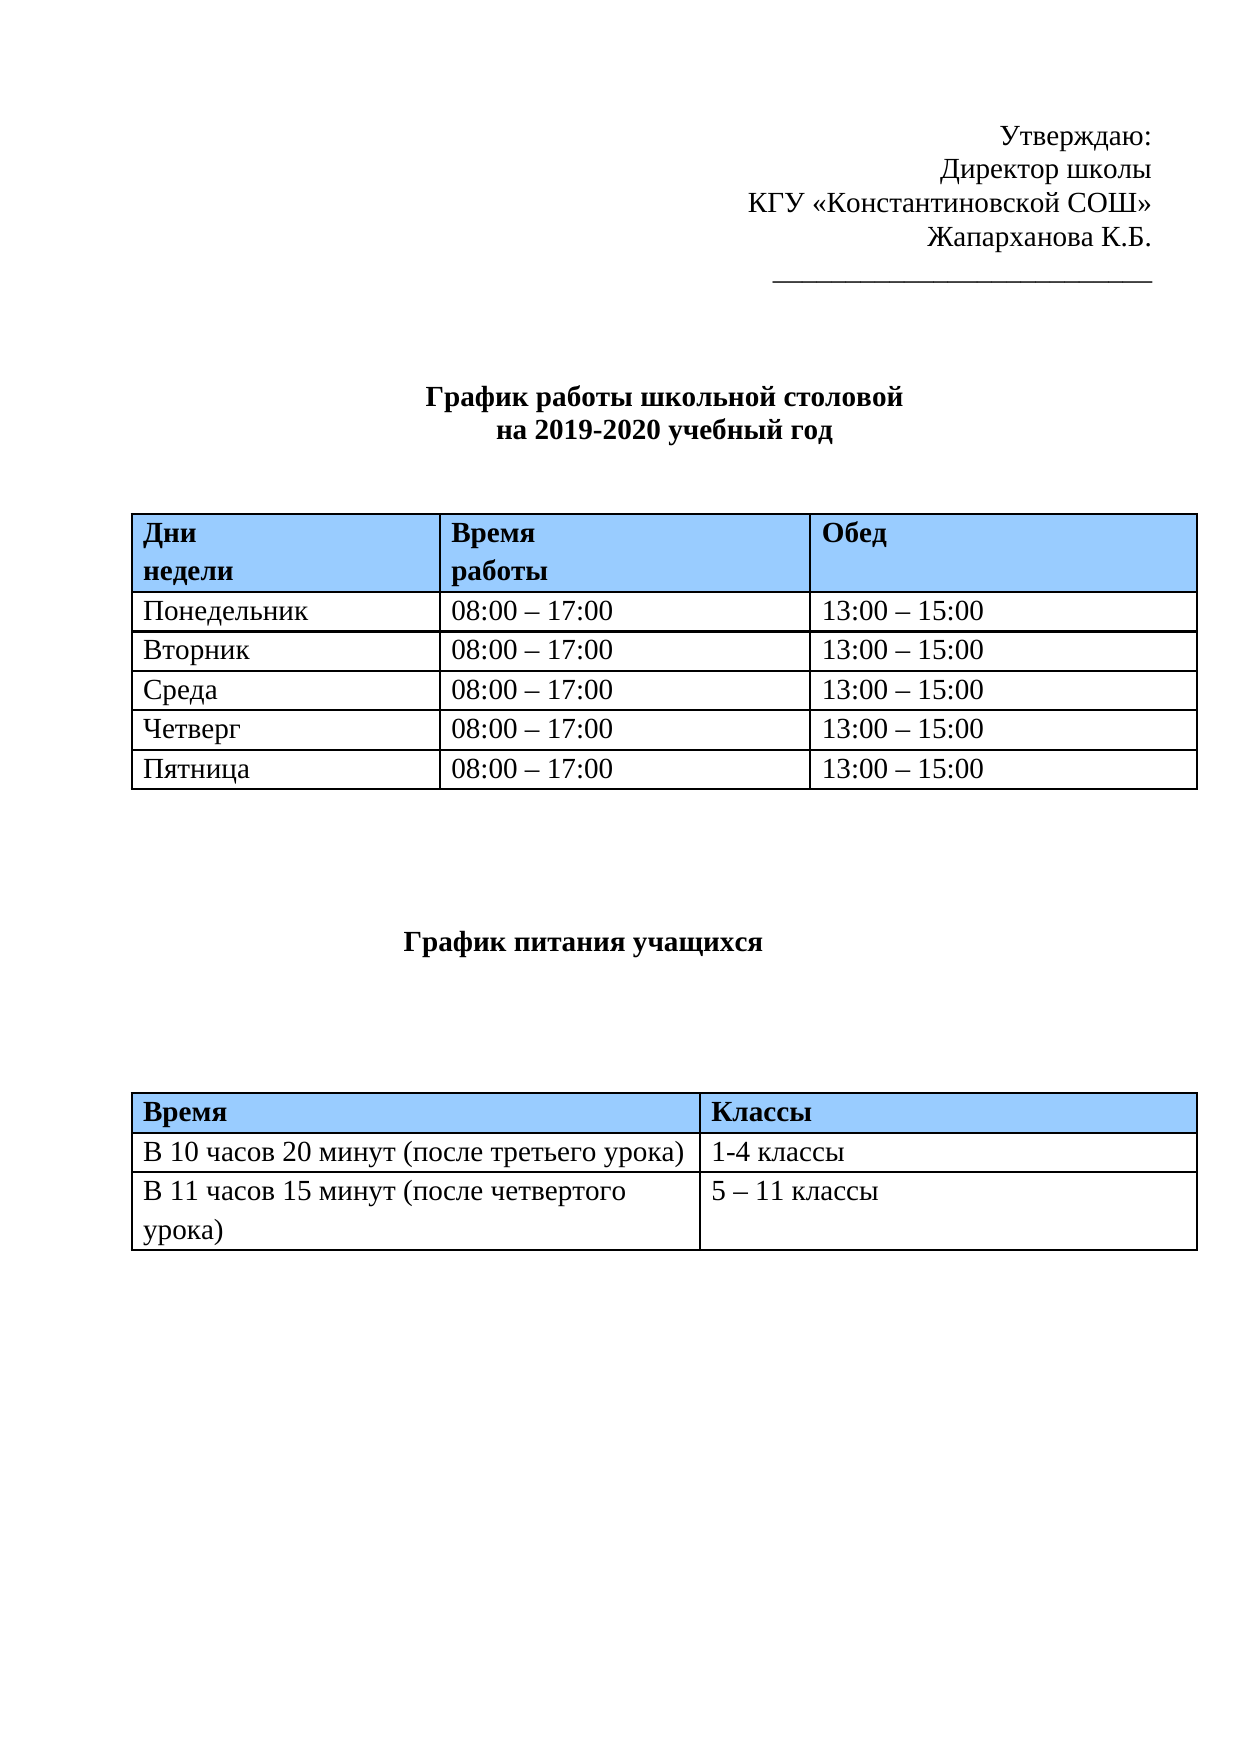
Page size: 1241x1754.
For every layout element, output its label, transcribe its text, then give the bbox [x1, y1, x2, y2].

table_header Время работы [441, 515, 809, 591]
table_cell Понедельник [133, 593, 439, 630]
text График работы школьной столовой [177, 379, 1152, 412]
table_cell 1-4 классы [701, 1134, 1196, 1171]
table_cell Четверг [133, 711, 439, 749]
table_cell 13:00 – 15:00 [811, 711, 1196, 749]
text График питания учащихся [177, 924, 1152, 958]
table_cell 08:00 – 17:00 [441, 711, 809, 749]
table_cell 08:00 – 17:00 [441, 751, 809, 788]
text Директор школы [177, 152, 1152, 185]
table_cell 08:00 – 17:00 [441, 633, 809, 670]
table_cell 13:00 – 15:00 [811, 751, 1196, 788]
table_cell В 11 часов 15 минут (после четвертого урока) [133, 1173, 699, 1249]
table_cell 13:00 – 15:00 [811, 593, 1196, 630]
table_header Время [133, 1094, 699, 1132]
table_header Обед [811, 515, 1196, 591]
table_header Дни недели [133, 515, 439, 591]
table_cell 13:00 – 15:00 [811, 633, 1196, 670]
text на 2019-2020 учебный год [177, 412, 1152, 446]
table_header Классы [701, 1094, 1196, 1132]
table_cell Вторник [133, 633, 439, 670]
text Утверждаю: [177, 118, 1152, 152]
table_cell Среда [133, 672, 439, 709]
text КГУ «Константиновской СОШ» [177, 185, 1152, 219]
table_cell В 10 часов 20 минут (после третьего урока) [133, 1134, 699, 1171]
table_cell 08:00 – 17:00 [441, 672, 809, 709]
text __________________________ [177, 252, 1152, 286]
text Жапарханова К.Б. [177, 219, 1152, 252]
table_cell 08:00 – 17:00 [441, 593, 809, 630]
table_cell 13:00 – 15:00 [811, 672, 1196, 709]
table_cell Пятница [133, 751, 439, 788]
table_cell 5 – 11 классы [701, 1173, 1196, 1249]
